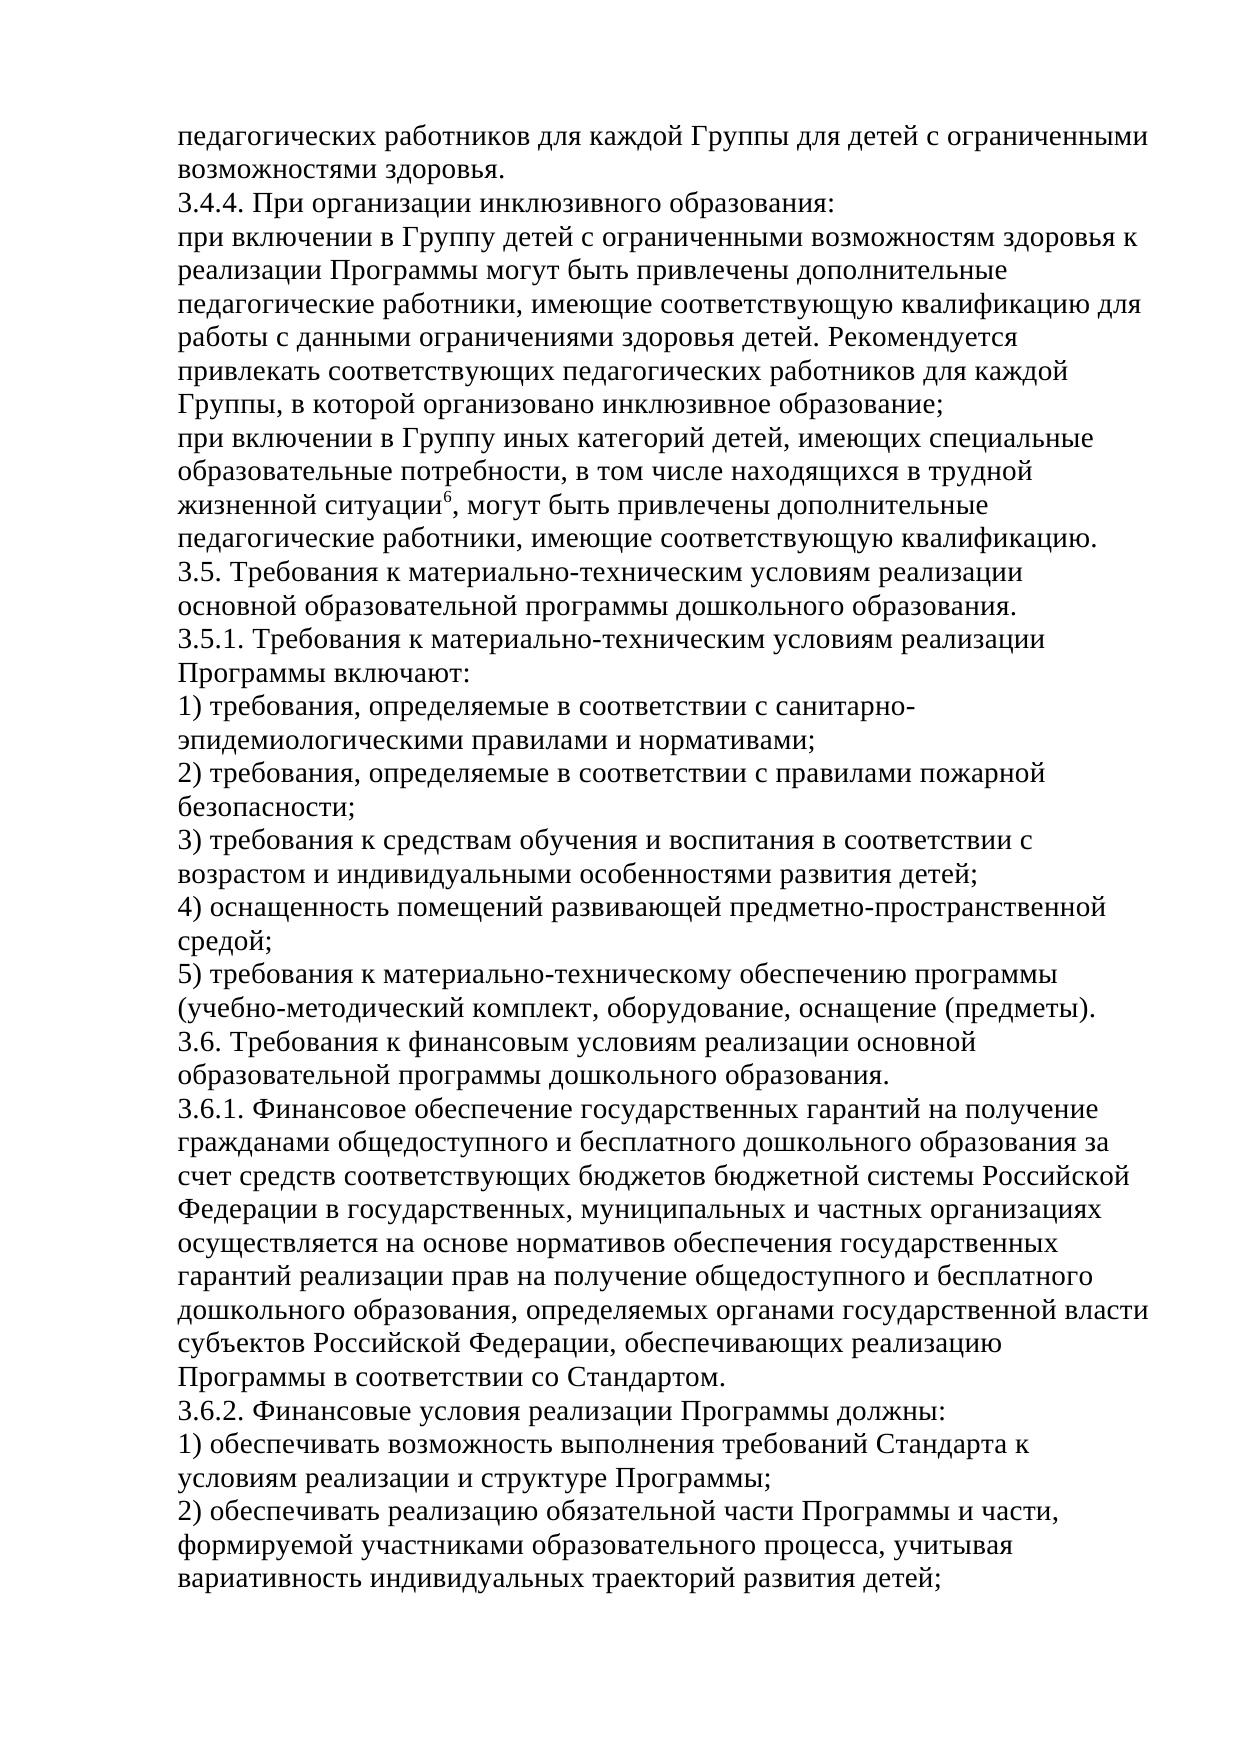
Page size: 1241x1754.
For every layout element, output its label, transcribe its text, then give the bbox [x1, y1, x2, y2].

text 3.6.1. Финансовое обеспечение государственных гарантий на получение гражданами общедоступного и бесплатного дошкольного образования за счет средств соответствующих бюджетов бюджетной системы Российской Федерации в государственных, муниципальных и частных организациях осуществляется на основе нормативов обеспечения государственных гарантий реализации прав на получение общедоступного и бесплатного дошкольного образования, определяемых органами государственной власти субъектов Российской Федерации, обеспечивающих реализацию Программы в соответствии со Стандартом. [177, 1091, 1152, 1393]
text 3.5.1. Требования к материально-техническим условиям реализации Программы включают: [177, 621, 1152, 688]
text 1) требования, определяемые в соответствии с санитарно-эпидемиологическими правилами и нормативами; [177, 688, 1152, 755]
text 1) обеспечивать возможность выполнения требований Стандарта к условиям реализации и структуре Программы; [177, 1426, 1152, 1493]
text 4) оснащенность помещений развивающей предметно-пространственной средой; [177, 889, 1152, 957]
text 3.4.4. При организации инклюзивного образования: [177, 185, 1152, 219]
text 3.5. Требования к материально-техническим условиям реализации основной образовательной программы дошкольного образования. [177, 554, 1152, 621]
text при включении в Группу иных категорий детей, имеющих специальные образовательные потребности, в том числе находящихся в трудной жизненной ситуации6, могут быть привлечены дополнительные педагогические работники, имеющие соответствующую квалификацию. [177, 420, 1152, 554]
text 3.6.2. Финансовые условия реализации Программы должны: [177, 1393, 1152, 1426]
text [177, 118, 1152, 185]
text 3.6. Требования к финансовым условиям реализации основной образовательной программы дошкольного образования. [177, 1024, 1152, 1091]
text 2) обеспечивать реализацию обязательной части Программы и части, формируемой участниками образовательного процесса, учитывая вариативность индивидуальных траекторий развития детей; [177, 1493, 1152, 1594]
text 5) требования к материально-техническому обеспечению программы (учебно-методический комплект, оборудование, оснащение (предметы). [177, 957, 1152, 1024]
text 3) требования к средствам обучения и воспитания в соответствии с возрастом и индивидуальными особенностями развития детей; [177, 822, 1152, 889]
text при включении в Группу детей с ограниченными возможностям здоровья к реализации Программы могут быть привлечены дополнительные педагогические работники, имеющие соответствующую квалификацию для работы с данными ограничениями здоровья детей. Рекомендуется привлекать соответствующих педагогических работников для каждой Группы, в которой организовано инклюзивное образование; [177, 219, 1152, 420]
text 2) требования, определяемые в соответствии с правилами пожарной безопасности; [177, 755, 1152, 822]
